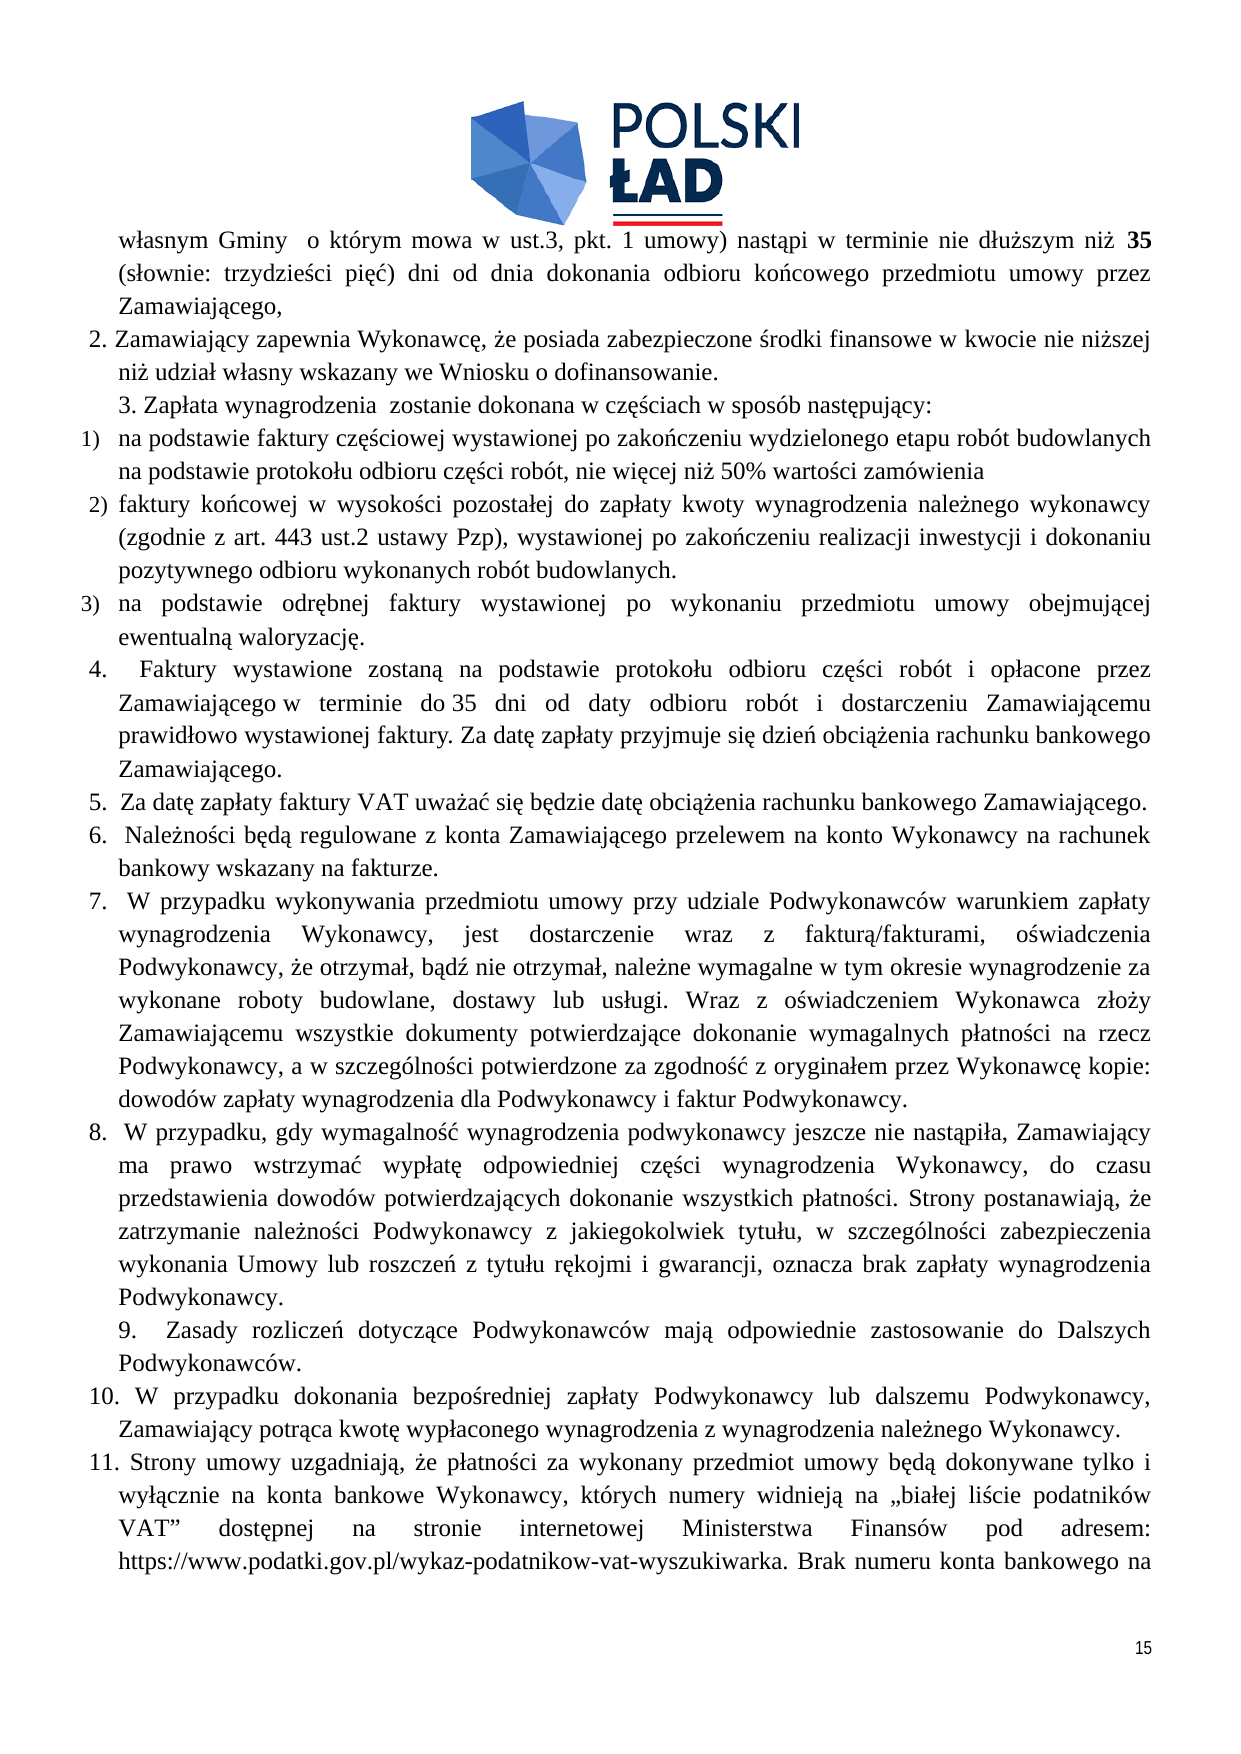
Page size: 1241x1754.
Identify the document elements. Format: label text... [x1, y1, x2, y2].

text 4. Faktury wystawione zostaną na podstawie protokołu odbioru części robót i opłacone przez Zamawiającego w terminie do 35 dni od daty odbioru robót i dostarczeniu Zamawiającemu prawidłowo wystawionej faktury. Za datę zapłaty przyjmuje się dzień obciążenia rachunku bankowego Zamawiającego. [88, 654, 1152, 782]
text 6. Należności będą regulowane z konta Zamawiającego przelewem na konto Wykonawcy na rachunek bankowy wskazany na fakturze. [88, 820, 1152, 881]
list na podstawie odrębnej faktury wystawionej po wykonaniu przedmiotu umowy obejmującej ewentualną waloryzację. [81, 588, 1152, 650]
picture [471, 101, 799, 226]
text 7. W przypadku wykonywania przedmiotu umowy przy udziale Podwykonawców warunkiem zapłaty wynagrodzenia Wykonawcy, jest dostarczenie wraz z fakturą/fakturami, oświadczenia Podwykonawcy, że otrzymał, bądź nie otrzymał, należne wymagalne w tym okresie wynagrodzenie za wykonane roboty budowlane, dostawy lub usługi. Wraz z oświadczeniem Wykonawca złoży Zamawiającemu wszystkie dokumenty potwierdzające dokonanie wymagalnych płatności na rzecz Podwykonawcy, a w szczególności potwierdzone za zgodność z oryginałem przez Wykonawcę kopie: dowodów zapłaty wynagrodzenia dla Podwykonawcy i faktur Podwykonawcy. [88, 886, 1152, 1113]
text 10. W przypadku dokonania bezpośredniej zapłaty Podwykonawcy lub dalszemu Podwykonawcy, Zamawiający potrąca kwotę wypłaconego wynagrodzenia z wynagrodzenia należnego Wykonawcy. [88, 1381, 1152, 1443]
list faktury końcowej w wysokości pozostałej do zapłaty kwoty wynagrodzenia należnego wykonawcy (zgodnie z art. 443 ust.2 ustawy Pzp), wystawionej po zakończeniu realizacji inwestycji i dokonaniu pozytywnego odbioru wykonanych robót budowlanych. [89, 489, 1152, 584]
text 2. Zamawiający zapewnia Wykonawcę, że posiada zabezpieczone środki finansowe w kwocie nie niższej niż udział własny wskazany we Wniosku o dofinansowanie. [88, 324, 1152, 386]
list na podstawie faktury częściowej wystawionej po zakończeniu wydzielonego etapu robót budowlanych na podstawie protokołu odbioru części robót, nie więcej niż 50% wartości zamówienia [81, 423, 1152, 485]
text 9. Zasady rozliczeń dotyczące Podwykonawców mają odpowiednie zastosowanie do Dalszych Podwykonawców. [118, 1315, 1152, 1377]
text 5. Za datę zapłaty faktury VAT uważać się będzie datę obciążenia rachunku bankowego Zamawiającego. [88, 787, 1152, 815]
text 3. Zapłata wynagrodzenia zostanie dokonana w częściach w sposób następujący: [118, 390, 1152, 419]
text 8. W przypadku, gdy wymagalność wynagrodzenia podwykonawcy jeszcze nie nastąpiła, Zamawiający ma prawo wstrzymać wypłatę odpowiedniej części wynagrodzenia Wykonawcy, do czasu przedstawienia dowodów potwierdzających dokonanie wszystkich płatności. Strony postanawiają, że zatrzymanie należności Podwykonawcy z jakiegokolwiek tytułu, w szczególności zabezpieczenia wykonania Umowy lub roszczeń z tytułu rękojmi i gwarancji, oznacza brak zapłaty wynagrodzenia Podwykonawcy. [88, 1117, 1152, 1311]
